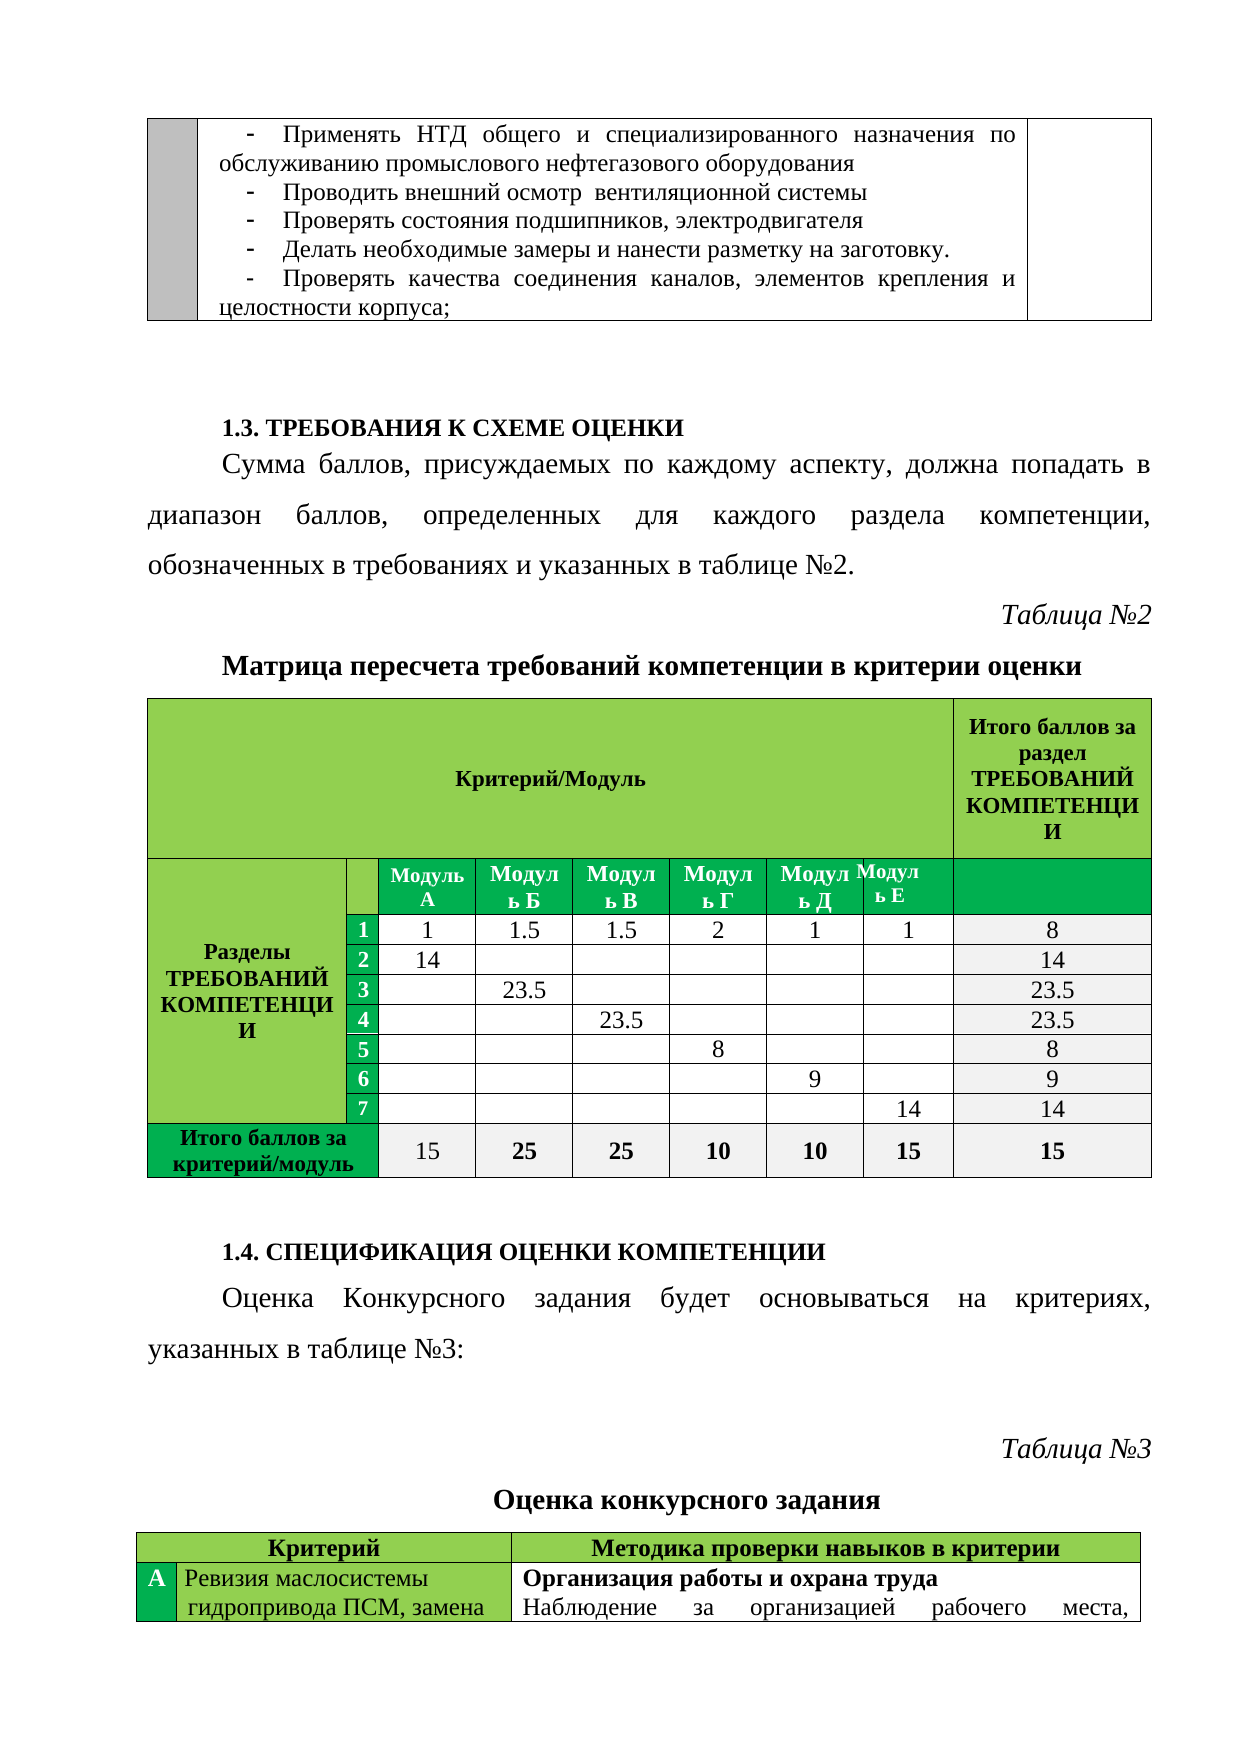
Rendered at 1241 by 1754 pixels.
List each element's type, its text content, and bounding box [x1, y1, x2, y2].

table_cell 5 [347, 1035, 378, 1063]
text Оценка конкурсного задания [148, 1482, 1152, 1515]
table_cell [767, 1035, 863, 1063]
text Таблица №3 [148, 1432, 1152, 1465]
table_cell [767, 1005, 863, 1033]
table_cell [767, 975, 863, 1004]
table_cell [476, 1094, 572, 1123]
table_cell Модуль Г [670, 859, 766, 914]
table_cell 1 [379, 915, 475, 944]
subtitle 1.3. ТРЕБОВАНИЯ К СХЕМЕ ОЦЕНКИ [148, 413, 1152, 442]
table_cell 1.5 [573, 915, 669, 944]
table_cell [670, 1005, 766, 1033]
table_cell [864, 975, 953, 1004]
table_cell Итого баллов за критерий/модуль [148, 1124, 378, 1177]
table_cell [379, 975, 475, 1004]
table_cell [512, 1563, 1140, 1621]
table_cell 14 [379, 945, 475, 974]
text Матрица пересчета требований компетенции в критерии оценки [148, 648, 1152, 681]
table_cell 8 [670, 1035, 766, 1063]
table_cell 23.5 [954, 975, 1151, 1004]
table_cell [864, 1035, 953, 1063]
table_cell [864, 1064, 953, 1093]
table_header Методика проверки навыков в критерии [512, 1533, 1140, 1562]
table_cell [670, 1094, 766, 1123]
table_cell [573, 975, 669, 1004]
text Сумма баллов, присуждаемых по каждому аспекту, должна попадать в диапазон баллов, определенных для каждого раздела компетенции, обозначенных в требованиях и указанных в таблице №2. [148, 447, 1152, 581]
table_cell 14 [954, 1094, 1151, 1123]
table_cell [379, 1064, 475, 1093]
table_cell 9 [954, 1064, 1151, 1093]
table_cell 25 [573, 1124, 669, 1177]
table_cell 1 [767, 915, 863, 944]
table_cell 9 [767, 1064, 863, 1093]
table_cell 3 [347, 975, 378, 1004]
table_cell 8 [954, 1035, 1151, 1063]
table_cell 10 [670, 1124, 766, 1177]
table_cell [379, 1005, 475, 1033]
table_cell 6 [347, 1064, 378, 1093]
table_cell [476, 1005, 572, 1033]
table_cell [954, 859, 1151, 914]
table_cell 15 [954, 1124, 1151, 1177]
table_cell [573, 945, 669, 974]
table_cell 23.5 [476, 975, 572, 1004]
table_cell [670, 945, 766, 974]
table_cell [347, 859, 378, 914]
table_cell 1 [864, 915, 953, 944]
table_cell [198, 119, 1027, 320]
table_cell Модуль A [379, 859, 475, 914]
table_cell [379, 1035, 475, 1063]
table_cell 25 [476, 1124, 572, 1177]
text 1.4. СПЕЦИФИКАЦИЯ ОЦЕНКИ КОМПЕТЕНЦИИ [148, 1237, 1152, 1266]
table_cell 2 [347, 945, 378, 974]
table_cell 15 [864, 1124, 953, 1177]
table_cell Модуль Д [767, 859, 863, 914]
text Таблица №2 [148, 597, 1152, 631]
table_header Итого баллов за раздел ТРЕБОВАНИЙ КОМПЕТЕНЦИИ [954, 699, 1151, 858]
table_cell 23.5 [573, 1005, 669, 1033]
table_cell [476, 945, 572, 974]
table_cell [670, 1064, 766, 1093]
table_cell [177, 1563, 511, 1621]
table_cell [670, 975, 766, 1004]
table_header Критерий/Модуль [148, 699, 953, 858]
table_cell 7 [347, 1094, 378, 1123]
table_cell 1.5 [476, 915, 572, 944]
table_cell 14 [954, 945, 1151, 974]
table_cell 10 [767, 1124, 863, 1177]
table_cell 8 [954, 915, 1151, 944]
table_cell 15 [379, 1124, 475, 1177]
table_cell 1 [347, 915, 378, 944]
table_cell [379, 1094, 475, 1123]
table_cell [573, 1035, 669, 1063]
table_cell 14 [864, 1094, 953, 1123]
table_cell Разделы ТРЕБОВАНИЙ КОМПЕТЕНЦИИ [148, 859, 346, 1123]
table_cell 2 [670, 915, 766, 944]
table_cell [573, 1094, 669, 1123]
table_cell [864, 945, 953, 974]
table_cell Модуль Е [864, 859, 953, 914]
table_header Критерий [137, 1533, 511, 1562]
table_cell [767, 945, 863, 974]
table_cell Модуль В [573, 859, 669, 914]
table_cell 4 [347, 1005, 378, 1033]
table_cell [767, 1094, 863, 1123]
table_cell 23.5 [954, 1005, 1151, 1033]
table_cell [476, 1064, 572, 1093]
table_cell [573, 1064, 669, 1093]
table_cell А [137, 1563, 176, 1621]
text Оценка Конкурсного задания будет основываться на критериях, указанных в таблице №3: [148, 1281, 1152, 1364]
table_cell [864, 1005, 953, 1033]
table_cell [476, 1035, 572, 1063]
table_cell Модуль Б [476, 859, 572, 914]
